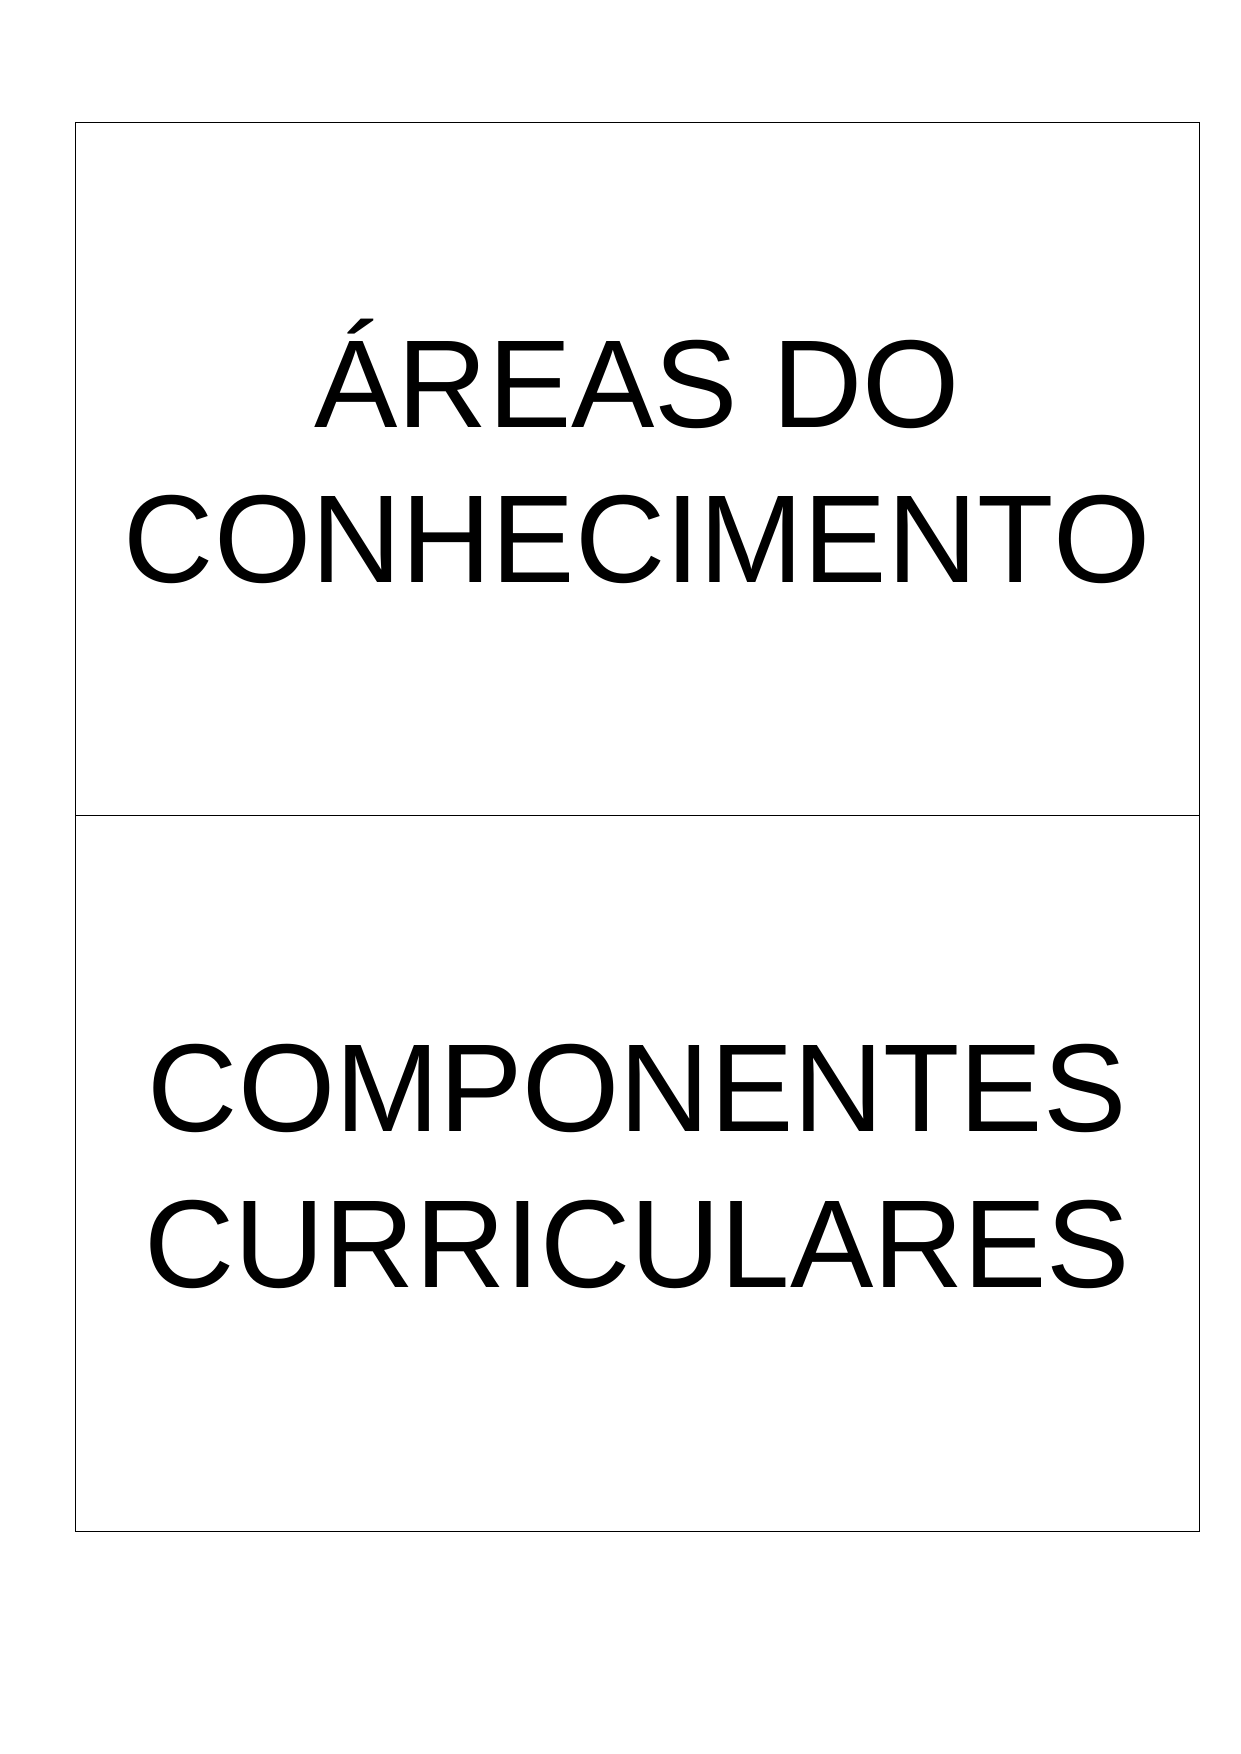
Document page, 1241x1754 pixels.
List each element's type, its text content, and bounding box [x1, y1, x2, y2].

table_header ÁREAS DO CONHECIMENTO [76, 123, 1199, 815]
table_cell COMPONENTES CURRICULARES [76, 816, 1199, 1531]
